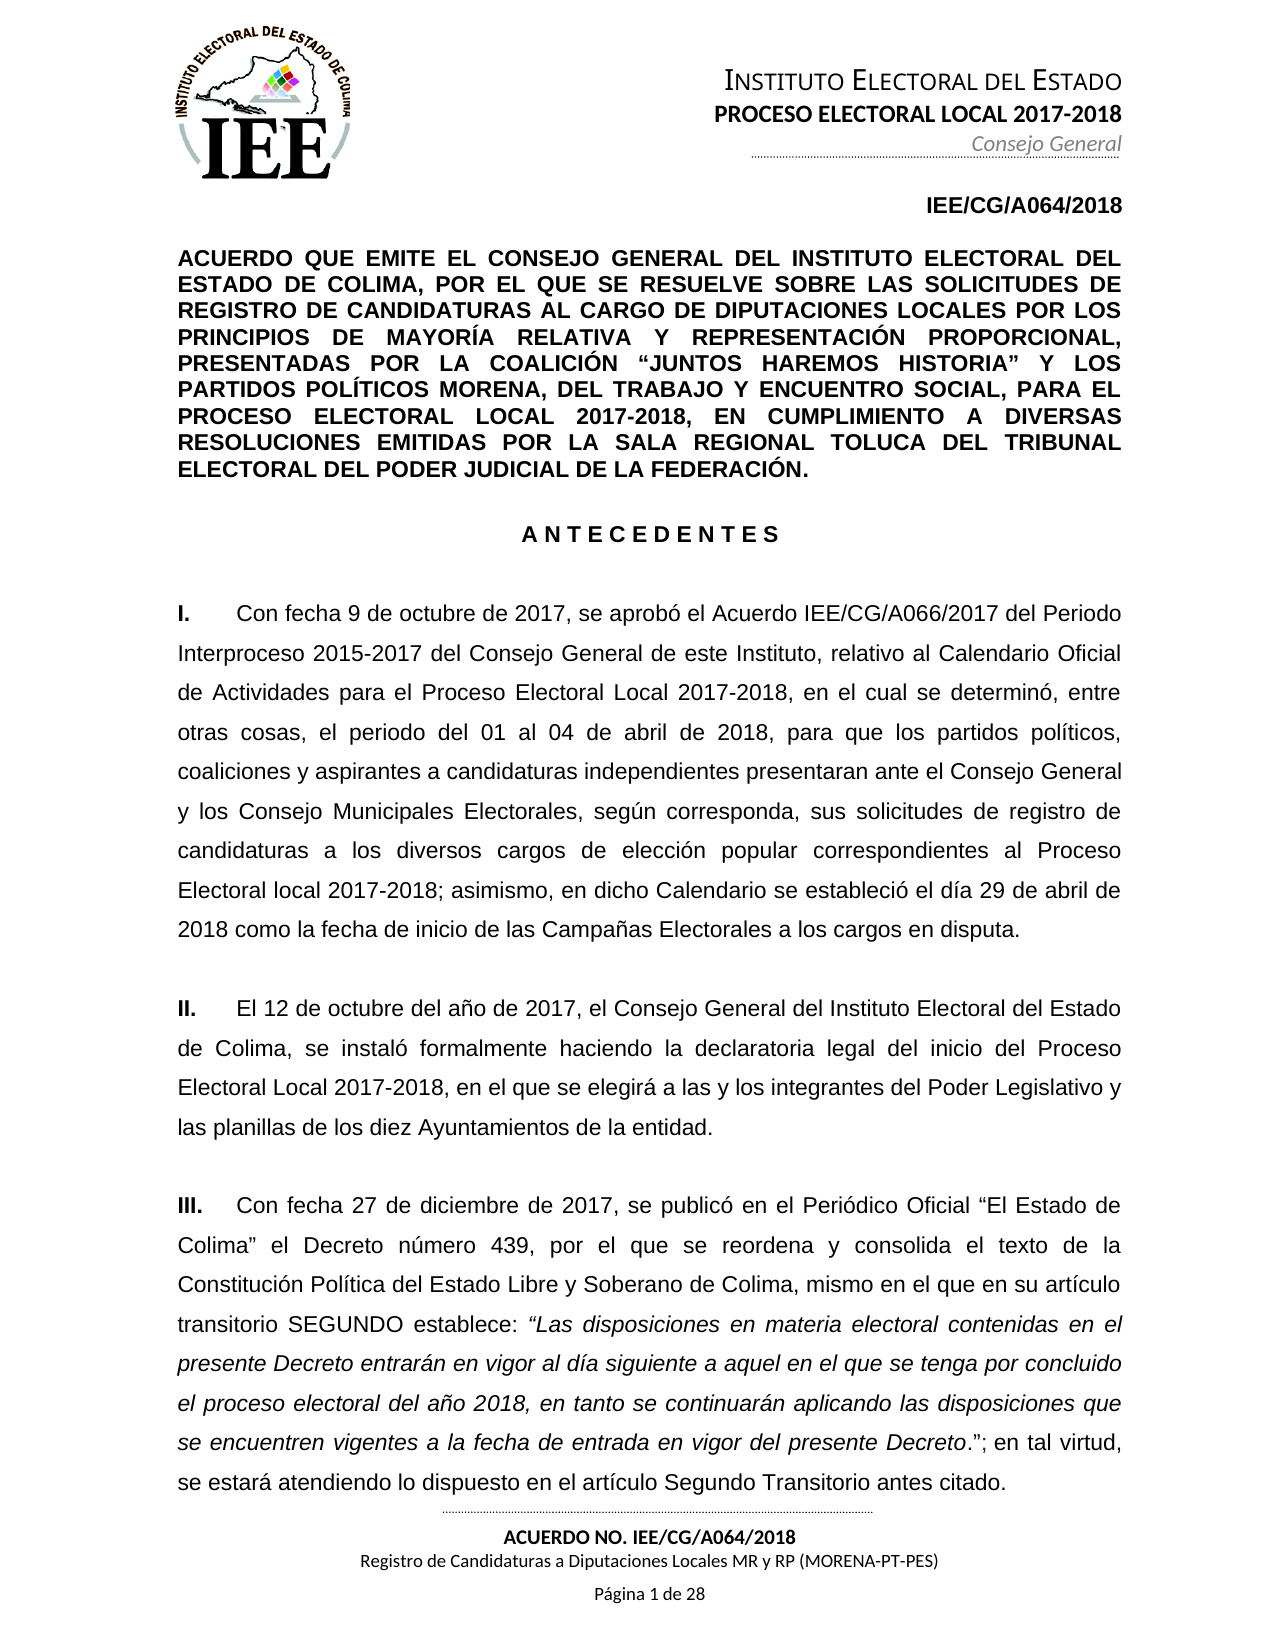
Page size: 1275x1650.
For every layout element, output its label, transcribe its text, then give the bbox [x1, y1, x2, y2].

list Con fecha 27 de diciembre de 2017, se publicó en el Periódico Oficial “El Estado de Colima” el Decreto número 439, por el que se reordena y consolida el texto de la Constitución Política del Estado Libre y Soberano de Colima, mismo en el que en su artículo transitorio SEGUNDO establece: “Las disposiciones en materia electoral contenidas en el presente Decreto entrarán en vigor al día siguiente a aquel en el que se tenga por concluido el proceso electoral del año 2018, en tanto se continuarán aplicando las disposiciones que se encuentren vigentes a la fecha de entrada en vigor del presente Decreto.”; en tal virtud, se estará atendiendo lo dispuesto en el artículo Segundo Transitorio antes citado. [177, 1192, 1122, 1495]
text IEE/CG/A064/2018 [177, 192, 1122, 218]
list Con fecha 9 de octubre de 2017, se aprobó el Acuerdo IEE/CG/A066/2017 del Periodo Interproceso 2015-2017 del Consejo General de este Instituto, relativo al Calendario Oficial de Actividades para el Proceso Electoral Local 2017-2018, en el cual se determinó, entre otras cosas, el periodo del 01 al 04 de abril de 2018, para que los partidos políticos, coaliciones y aspirantes a candidaturas independientes presentaran ante el Consejo General y los Consejo Municipales Electorales, según corresponda, sus solicitudes de registro de candidaturas a los diversos cargos de elección popular correspondientes al Proceso Electoral local 2017-2018; asimismo, en dicho Calendario se estableció el día 29 de abril de 2018 como la fecha de inicio de las Campañas Electorales a los cargos en disputa. [177, 600, 1122, 942]
list El 12 de octubre del año de 2017, el Consejo General del Instituto Electoral del Estado de Colima, se instaló formalmente haciendo la declaratoria legal del inicio del Proceso Electoral Local 2017-2018, en el que se elegirá a las y los integrantes del Poder Legislativo y las planillas de los diez Ayuntamientos de la entidad. [177, 995, 1122, 1140]
text ACUERDO QUE EMITE EL CONSEJO GENERAL DEL INSTITUTO ELECTORAL DEL ESTADO DE COLIMA, POR EL QUE SE RESUELVE SOBRE LAS SOLICITUDES DE REGISTRO DE CANDIDATURAS AL CARGO DE DIPUTACIONES LOCALES POR LOS PRINCIPIOS DE MAYORÍA RELATIVA Y REPRESENTACIÓN PROPORCIONAL, PRESENTADAS POR LA COALICIÓN “JUNTOS HAREMOS HISTORIA” Y LOS PARTIDOS POLÍTICOS MORENA, DEL TRABAJO Y ENCUENTRO SOCIAL, PARA EL PROCESO ELECTORAL LOCAL 2017-2018, EN CUMPLIMIENTO A DIVERSAS RESOLUCIONES EMITIDAS POR LA SALA REGIONAL TOLUCA DEL TRIBUNAL ELECTORAL DEL PODER JUDICIAL DE LA FEDERACIÓN. [177, 245, 1122, 482]
text A N T E C E D E N T E S [177, 521, 1122, 548]
picture [175, 26, 350, 186]
